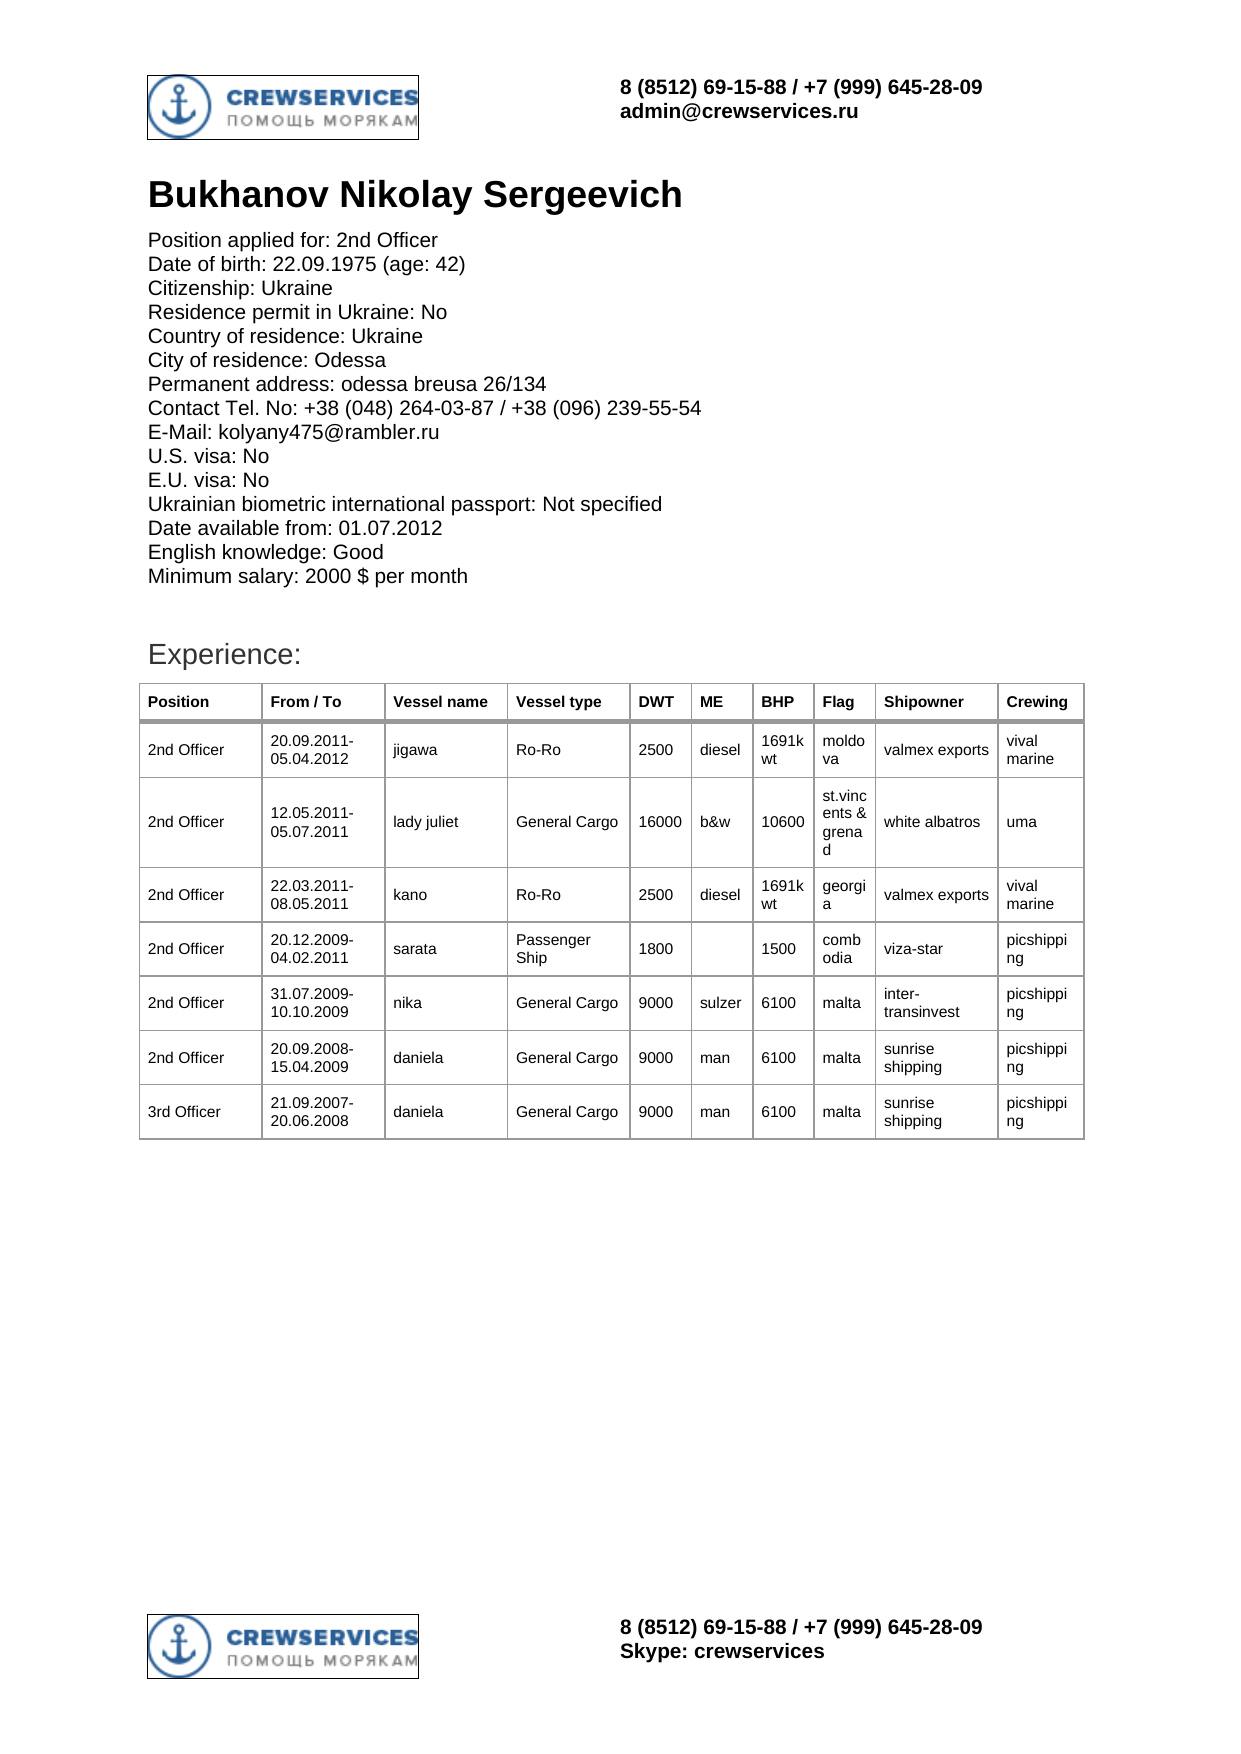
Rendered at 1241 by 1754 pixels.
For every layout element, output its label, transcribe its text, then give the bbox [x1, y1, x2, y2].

table_cell 3rd Officer [140, 1085, 261, 1138]
subtitle Experience: [148, 637, 1092, 670]
table_cell malta [815, 977, 875, 1029]
table_cell valmex exports [876, 868, 997, 921]
table_cell 2nd Officer [140, 923, 261, 975]
table_header Position applied for: 2nd Officer Date of birth: 22.09.1975 (age: 42) Citizenship: Ukraine Residence permit in Ukraine: No Country of residence: Ukraine City of residence: Odessa Permanent address: odessa breusa 26/134 Contact Tel. No: +38 (048) 264-03-87 / +38 (096) 239-55-54 E-Mail: kolyany475@rambler.ru U.S. visa: No E.U. visa: No Ukrainian biometric international passport: Not specified Date available from: 01.07.2012 English knowledge: Good Minimum salary: 2000 $ per month [136, 228, 1081, 588]
table_cell picshipping [999, 923, 1083, 975]
table_cell vival marine [999, 724, 1083, 776]
table_header Vessel type [508, 684, 629, 719]
table_cell Ro-Ro [508, 868, 629, 921]
table_cell sunrise shipping [876, 1031, 997, 1084]
table_cell 2nd Officer [140, 868, 261, 921]
table_cell daniela [386, 1031, 507, 1084]
table_cell 20.09.2011-05.04.2012 [263, 724, 384, 776]
table_cell viza-star [876, 923, 997, 975]
table_cell 6100 [754, 1085, 813, 1138]
table_cell 6100 [754, 977, 813, 1029]
table_cell 20.09.2008-15.04.2009 [263, 1031, 384, 1084]
table_cell white albatros [876, 778, 997, 867]
table_header Vessel name [386, 684, 507, 719]
subtitle Bukhanov Nikolay Sergeevich [148, 173, 1092, 216]
table_cell b&w [692, 778, 752, 867]
table_cell st.vincents & grenad [815, 778, 875, 867]
table_cell 21.09.2007-20.06.2008 [263, 1085, 384, 1138]
table_cell combodia [815, 923, 875, 975]
table_cell inter-transinvest [876, 977, 997, 1029]
table_cell 9000 [631, 977, 691, 1029]
table_cell General Cargo [508, 977, 629, 1029]
table_header Position [140, 684, 261, 719]
table_cell picshipping [999, 1031, 1083, 1084]
picture [148, 1615, 418, 1678]
table_cell 2500 [631, 868, 691, 921]
table_header BHP [754, 684, 813, 719]
table_cell 6100 [754, 1031, 813, 1084]
table_cell Ro-Ro [508, 724, 629, 776]
table_cell General Cargo [508, 778, 629, 867]
table_cell diesel [692, 724, 752, 776]
picture [148, 76, 418, 139]
table_cell malta [815, 1031, 875, 1084]
table_header ME [692, 684, 752, 719]
table_cell 2nd Officer [140, 1031, 261, 1084]
table_cell 2500 [631, 724, 691, 776]
table_cell malta [815, 1085, 875, 1138]
table_cell picshipping [999, 1085, 1083, 1138]
table_cell General Cargo [508, 1085, 629, 1138]
table_header From / To [263, 684, 384, 719]
table_cell 16000 [631, 778, 691, 867]
table_cell 22.03.2011-08.05.2011 [263, 868, 384, 921]
table_cell picshipping [999, 977, 1083, 1029]
table_cell 31.07.2009-10.10.2009 [263, 977, 384, 1029]
table_cell georgia [815, 868, 875, 921]
table_cell vival marine [999, 868, 1083, 921]
table_cell uma [999, 778, 1083, 867]
table_cell sulzer [692, 977, 752, 1029]
table_cell diesel [692, 868, 752, 921]
table_header Flag [815, 684, 875, 719]
table_cell [692, 923, 752, 975]
table_header Crewing [999, 684, 1083, 719]
table_cell 10600 [754, 778, 813, 867]
table_cell Passenger Ship [508, 923, 629, 975]
table_cell valmex exports [876, 724, 997, 776]
table_cell daniela [386, 1085, 507, 1138]
table_cell 9000 [631, 1031, 691, 1084]
table_cell jigawa [386, 724, 507, 776]
table_cell 20.12.2009-04.02.2011 [263, 923, 384, 975]
table_cell 1691kwt [754, 868, 813, 921]
table_header Shipowner [876, 684, 997, 719]
table_cell man [692, 1031, 752, 1084]
table_cell kano [386, 868, 507, 921]
table_cell 2nd Officer [140, 778, 261, 867]
table_cell 1800 [631, 923, 691, 975]
table_cell 2nd Officer [140, 977, 261, 1029]
table_cell 12.05.2011-05.07.2011 [263, 778, 384, 867]
table_cell man [692, 1085, 752, 1138]
table_cell sunrise shipping [876, 1085, 997, 1138]
table_cell 2nd Officer [140, 724, 261, 776]
table_cell General Cargo [508, 1031, 629, 1084]
table_cell 9000 [631, 1085, 691, 1138]
table_cell 1500 [754, 923, 813, 975]
table_cell nika [386, 977, 507, 1029]
table_header DWT [631, 684, 691, 719]
table_cell moldova [815, 724, 875, 776]
table_cell sarata [386, 923, 507, 975]
table_cell lady juliet [386, 778, 507, 867]
table_cell 1691kwt [754, 724, 813, 776]
